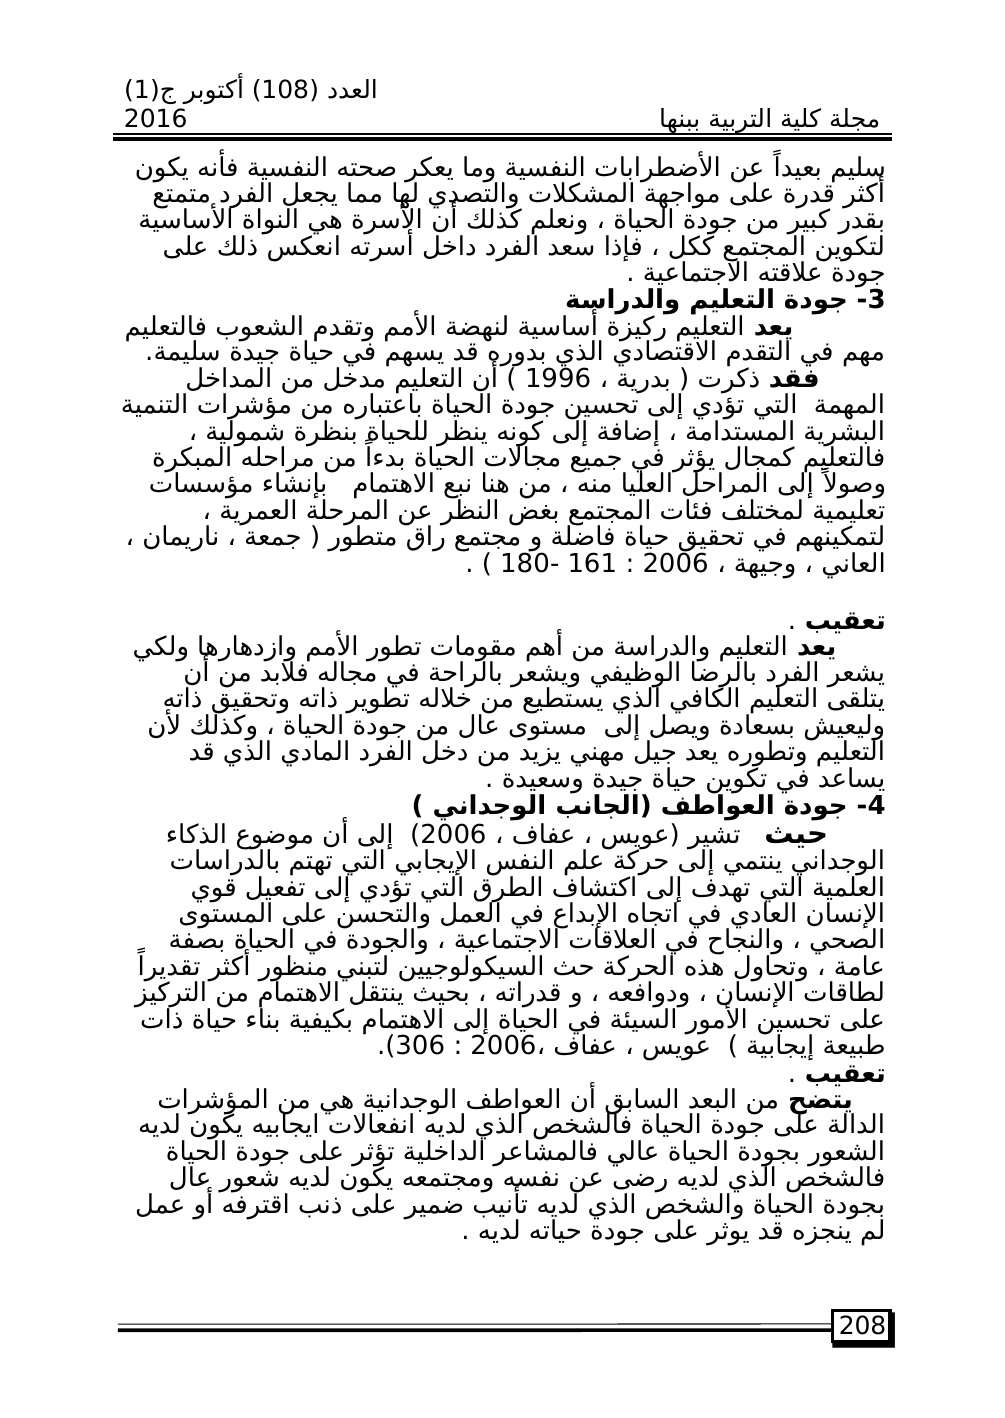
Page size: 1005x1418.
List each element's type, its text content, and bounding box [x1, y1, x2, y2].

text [118, 156, 886, 288]
text تعقيب . [118, 1061, 886, 1087]
text 4- جودة العواطف (الجانب الوجداني ) [118, 793, 886, 820]
text تعقيب . [118, 608, 886, 635]
text حيث تشير (عويس ، عفاف ، 2006) إلى أن موضوع الذكاء الوجداني ينتمي إلى حركة علم النفس الإيجابي التي تهتم بالدراسات العلمية التي تهدف إلى اكتشاف الطرق التي تؤدي إلى تفعيل قوي الإنسان العادي في اتجاه الإبداع في العمل والتحسن على المستوى الصحي ، والنجاح في العلاقات الاجتماعية ، والجودة في الحياة بصفة عامة ، وتحاول هذه الحركة حث السيكولوجيين لتبني منظور أكثر تقديراً لطاقات الإنسان ، ودوافعه ، و قدراته ، بحيث ينتقل الاهتمام من التركيز على تحسين الأمور السيئة في الحياة إلى الاهتمام بكيفية بناء حياة ذات طبيعة إيجابية ) عويس ، عفاف ،2006 : 306). [118, 820, 886, 1061]
text يتضح من البعد السابق أن العواطف الوجدانية هي من المؤشرات الدالة على جودة الحياة فالشخص الذي لديه انفعالات ايجابيه يكون لديه الشعور بجودة الحياة عالي فالمشاعر الداخلية تؤثر على جودة الحياة فالشخص الذي لديه رضى عن نفسه ومجتمعه يكون لديه شعور عال بجودة الحياة والشخص الذي لديه تأنيب ضمير على ذنب اقترفه أو عمل لم ينجزه قد يوثر على جودة حياته لديه . [118, 1087, 886, 1246]
text يعد التعليم ركيزة أساسية لنهضة الأمم وتقدم الشعوب فالتعليم مهم في التقدم الاقتصادي الذي بدوره قد يسهم في حياة جيدة سليمة. [118, 314, 886, 367]
text 3- جودة التعليم والدراسة [695, 288, 886, 314]
text فقد ذكرت ( بدرية ، 1996 ) أن التعليم مدخل من المداخل المهمة التي تؤدي إلى تحسين جودة الحياة باعتباره من مؤشرات التنمية البشرية المستدامة ، إضافة إلى كونه ينظر للحياة بنظرة شمولية ، فالتعليم كمجال يؤثر في جميع مجالات الحياة بدءاً من مراحله المبكرة وصولاً إلى المراحل العليا منه ، من هنا نبع الاهتمام بإنشاء مؤسسات تعليمية لمختلف فئات المجتمع بغض النظر عن المرحلة العمرية ، لتمكينهم في تحقيق حياة فاضلة و مجتمع راق متطور ( جمعة ، ناريمان ، العاني ، وجيهة ، 2006 : 161 -180 ) . [118, 367, 886, 578]
text يعد التعليم والدراسة من أهم مقومات تطور الأمم وازدهارها ولكي يشعر الفرد بالرضا الوظيفي ويشعر بالراحة في مجاله فلابد من أن يتلقى التعليم الكافي الذي يستطيع من خلاله تطوير ذاته وتحقيق ذاته وليعيش بسعادة ويصل إلى مستوى عال من جودة الحياة ، وكذلك لأن التعليم وتطوره يعد جيل مهني يزيد من دخل الفرد المادي الذي قد يساعد في تكوين حياة جيدة وسعيدة . [118, 635, 886, 793]
text 3- جودة التعليم والدراسة [118, 288, 723, 314]
